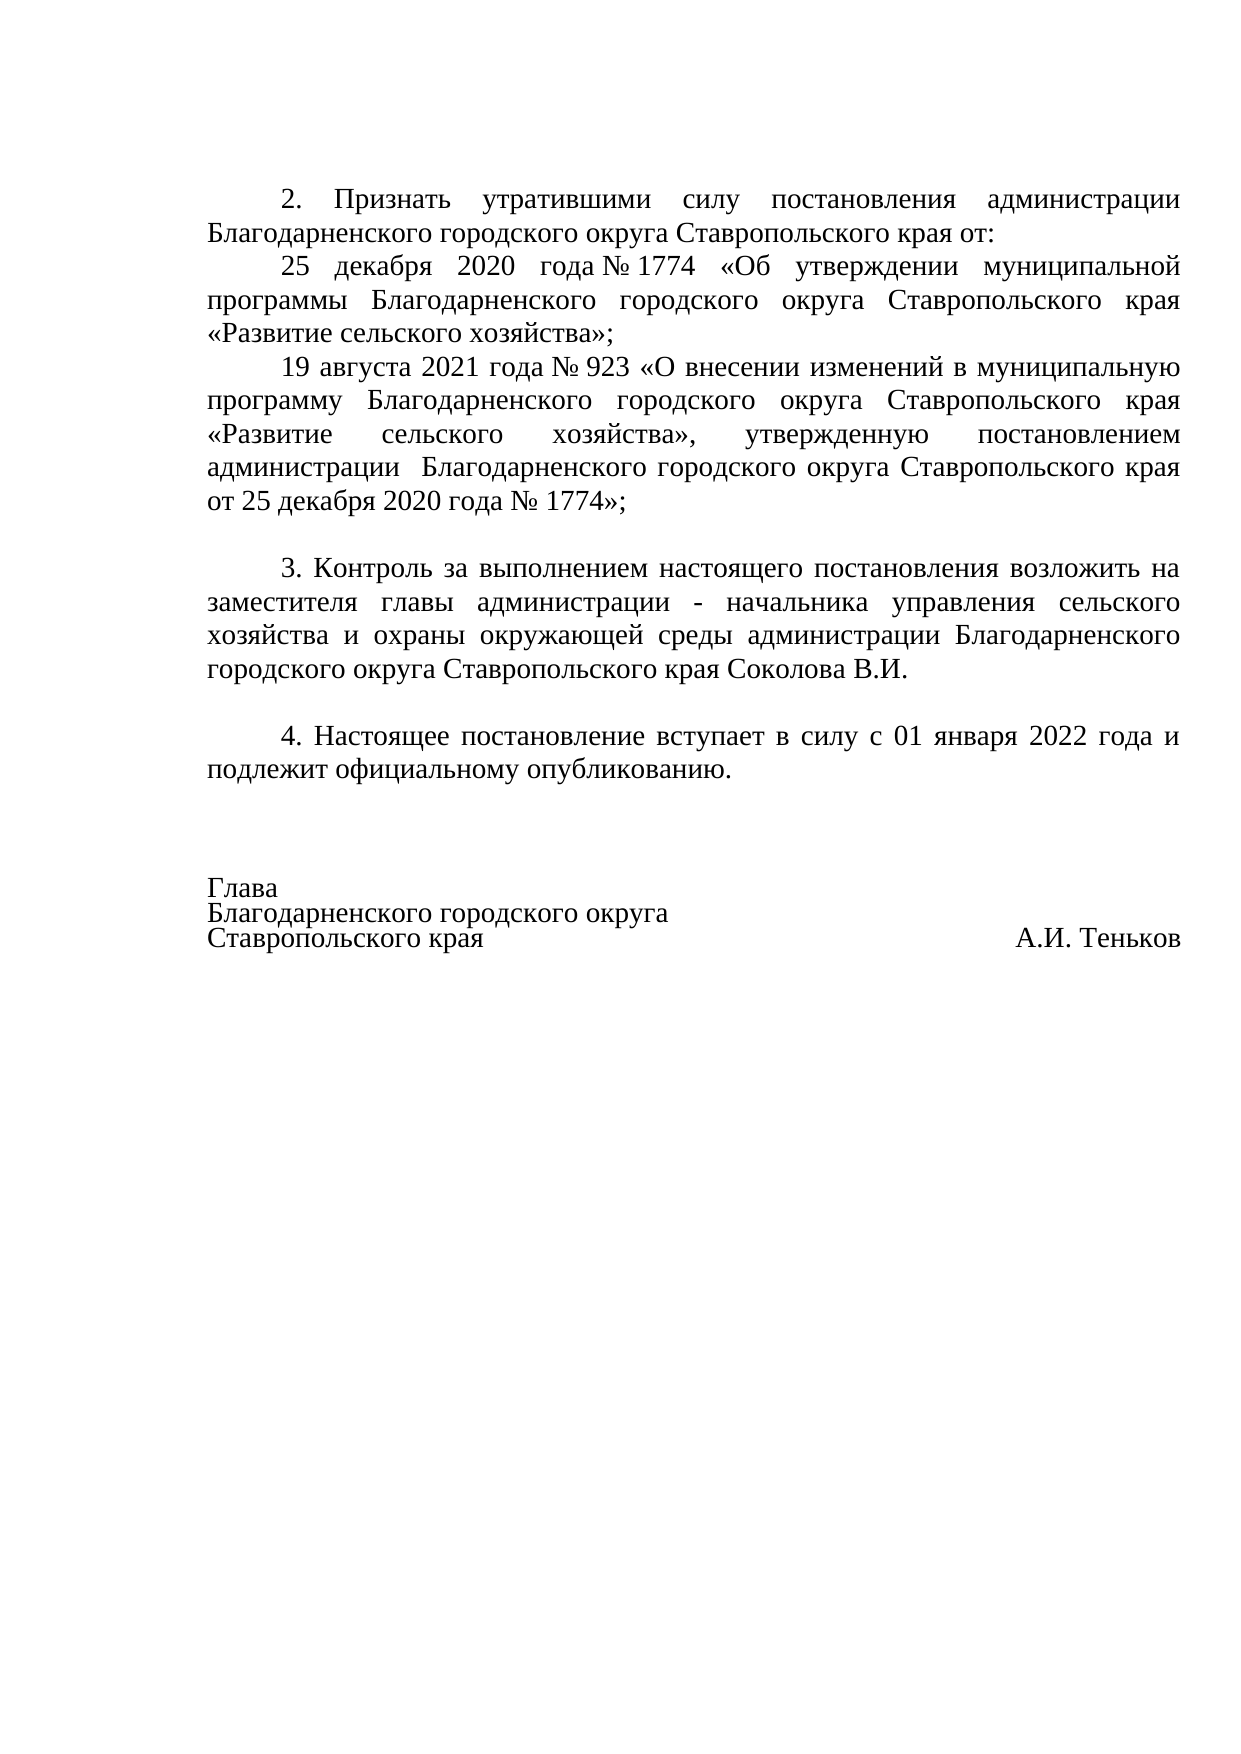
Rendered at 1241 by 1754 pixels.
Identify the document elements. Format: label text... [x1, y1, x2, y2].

table_header Глава Благодарненского городского округа Ставропольского края [196, 878, 945, 953]
text 19 августа 2021 года № 923 «О внесении изменений в муниципальную программу Благодарненского городского округа Ставропольского края «Развитие сельского хозяйства», утвержденную постановлением администрации Благодарненского городского округа Ставропольского края от 25 декабря 2020 года № 1774»; [207, 349, 1181, 517]
text 3. Контроль за выполнением настоящего постановления возложить на заместителя главы администрации - начальника управления сельского хозяйства и охраны окружающей среды администрации Благодарненского городского округа Ставропольского края Соколова В.И. [207, 550, 1181, 684]
text 4. Настоящее постановление вступает в силу с 01 января 2022 года и подлежит официальному опубликованию. [207, 718, 1181, 785]
text 2. Признать утратившими силу постановления администрации Благодарненского городского округа Ставропольского края от: [207, 181, 1181, 248]
text 25 декабря 2020 года № 1774 «Об утверждении муниципальной программы Благодарненского городского округа Ставропольского края «Развитие сельского хозяйства»; [207, 248, 1181, 349]
table_header А.И. Теньков [945, 878, 1192, 953]
